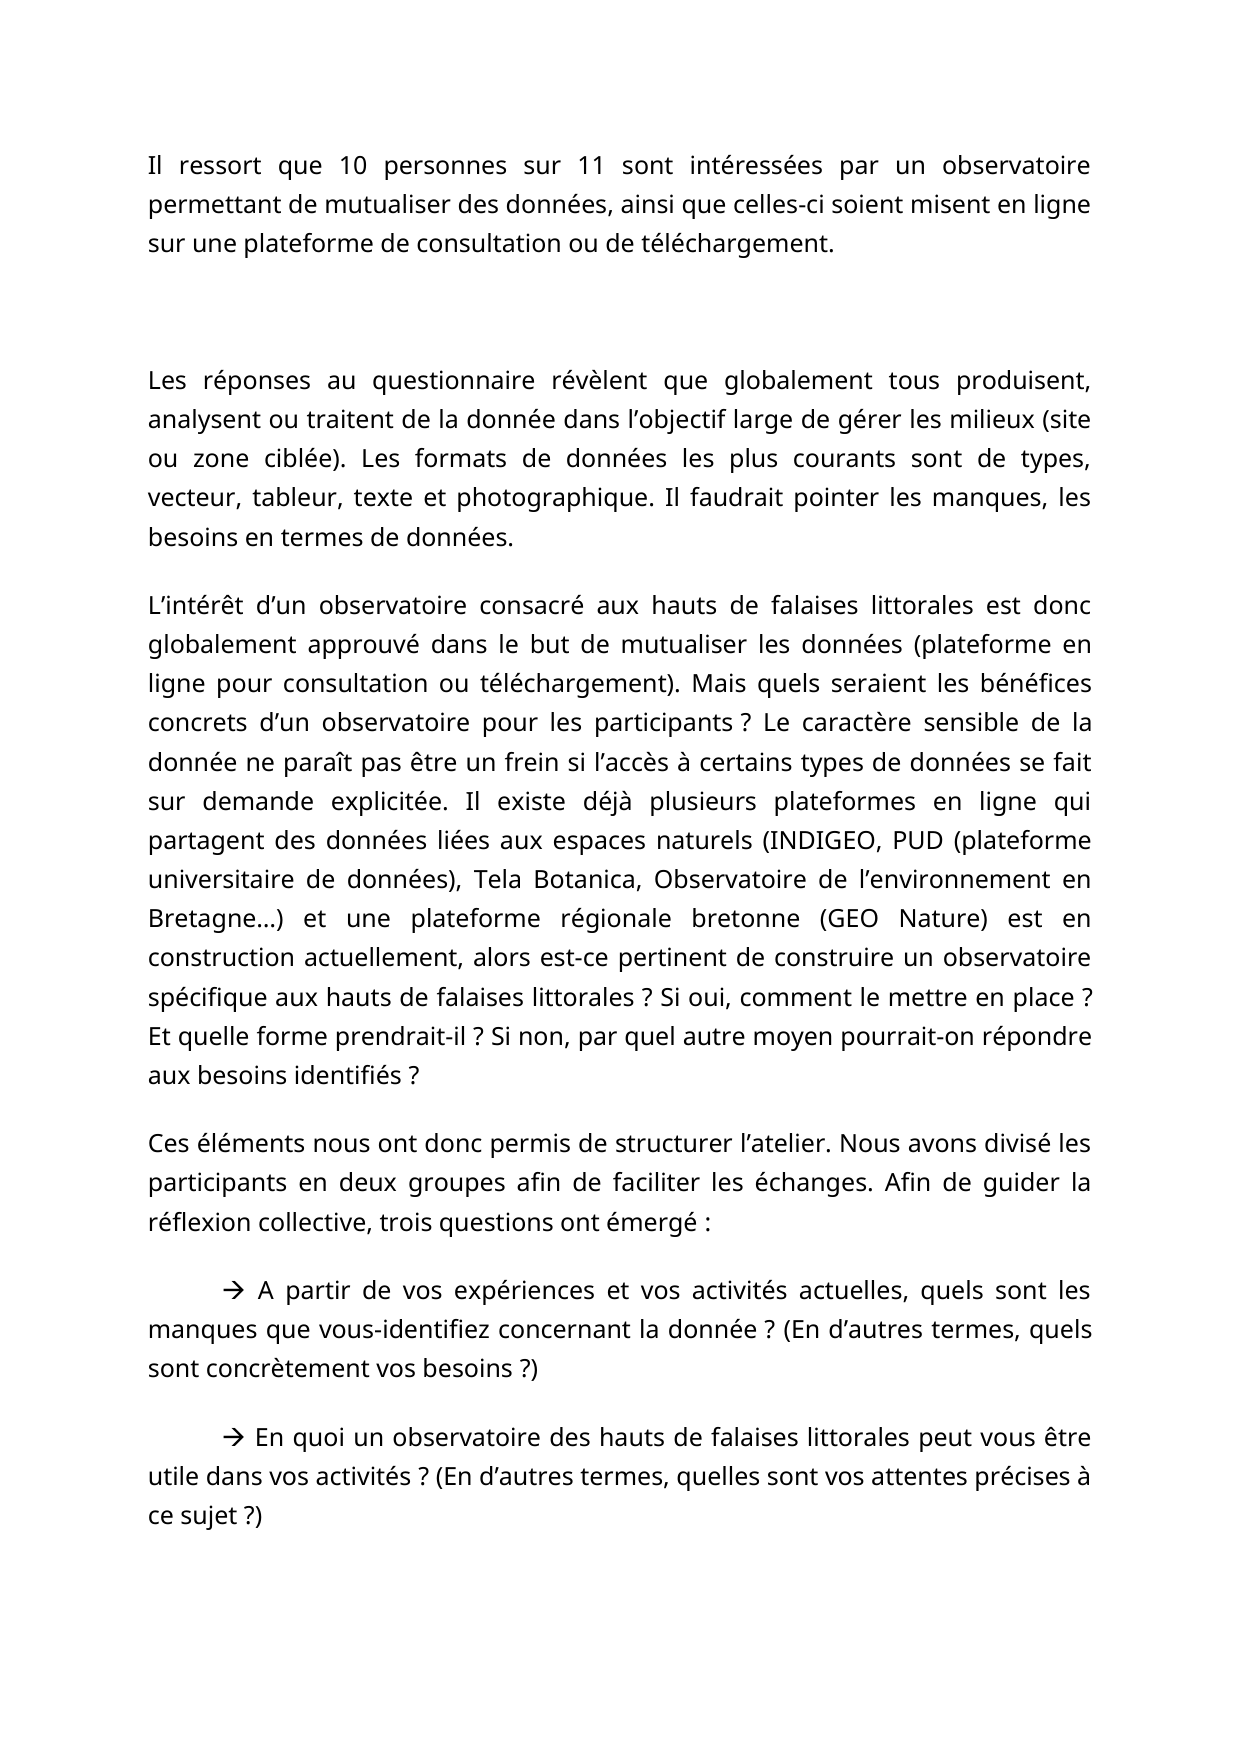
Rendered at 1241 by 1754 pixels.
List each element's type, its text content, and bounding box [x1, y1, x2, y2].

text A partir de vos expériences et vos activités actuelles, quels sont les manques que vous-identifiez concernant la donnée ? (En d’autres termes, quels sont concrètement vos besoins ?) [148, 1273, 1093, 1385]
text Ces éléments nous ont donc permis de structurer l’atelier. Nous avons divisé les participants en deux groupes afin de faciliter les échanges. Afin de guider la réflexion collective, trois questions ont émergé : [148, 1126, 1093, 1238]
text En quoi un observatoire des hauts de falaises littorales peut vous être utile dans vos activités ? (En d’autres termes, quelles sont vos attentes précises à ce sujet ?) [148, 1419, 1093, 1532]
text Il ressort que 10 personnes sur 11 sont intéressées par un observatoire permettant de mutualiser des données, ainsi que celles-ci soient misent en ligne sur une plateforme de consultation ou de téléchargement. [148, 148, 1093, 260]
text Les réponses au questionnaire révèlent que globalement tous produisent, analysent ou traitent de la donnée dans l’objectif large de gérer les milieux (site ou zone ciblée). Les formats de données les plus courants sont de types, vecteur, tableur, texte et photographique. Il faudrait pointer les manques, les besoins en termes de données. [148, 363, 1093, 553]
text L’intérêt d’un observatoire consacré aux hauts de falaises littorales est donc globalement approuvé dans le but de mutualiser les données (plateforme en ligne pour consultation ou téléchargement). Mais quels seraient les bénéfices concrets d’un observatoire pour les participants ? Le caractère sensible de la donnée ne paraît pas être un frein si l’accès à certains types de données se fait sur demande explicitée. Il existe déjà plusieurs plateformes en ligne qui partagent des données liées aux espaces naturels (INDIGEO, PUD (plateforme universitaire de données), Tela Botanica, Observatoire de l’environnement en Bretagne…) et une plateforme régionale bretonne (GEO Nature) est en construction actuellement, alors est-ce pertinent de construire un observatoire spécifique aux hauts de falaises littorales ? Si oui, comment le mettre en place ? Et quelle forme prendrait-il ? Si non, par quel autre moyen pourrait-on répondre aux besoins identifiés ? [148, 588, 1093, 1092]
